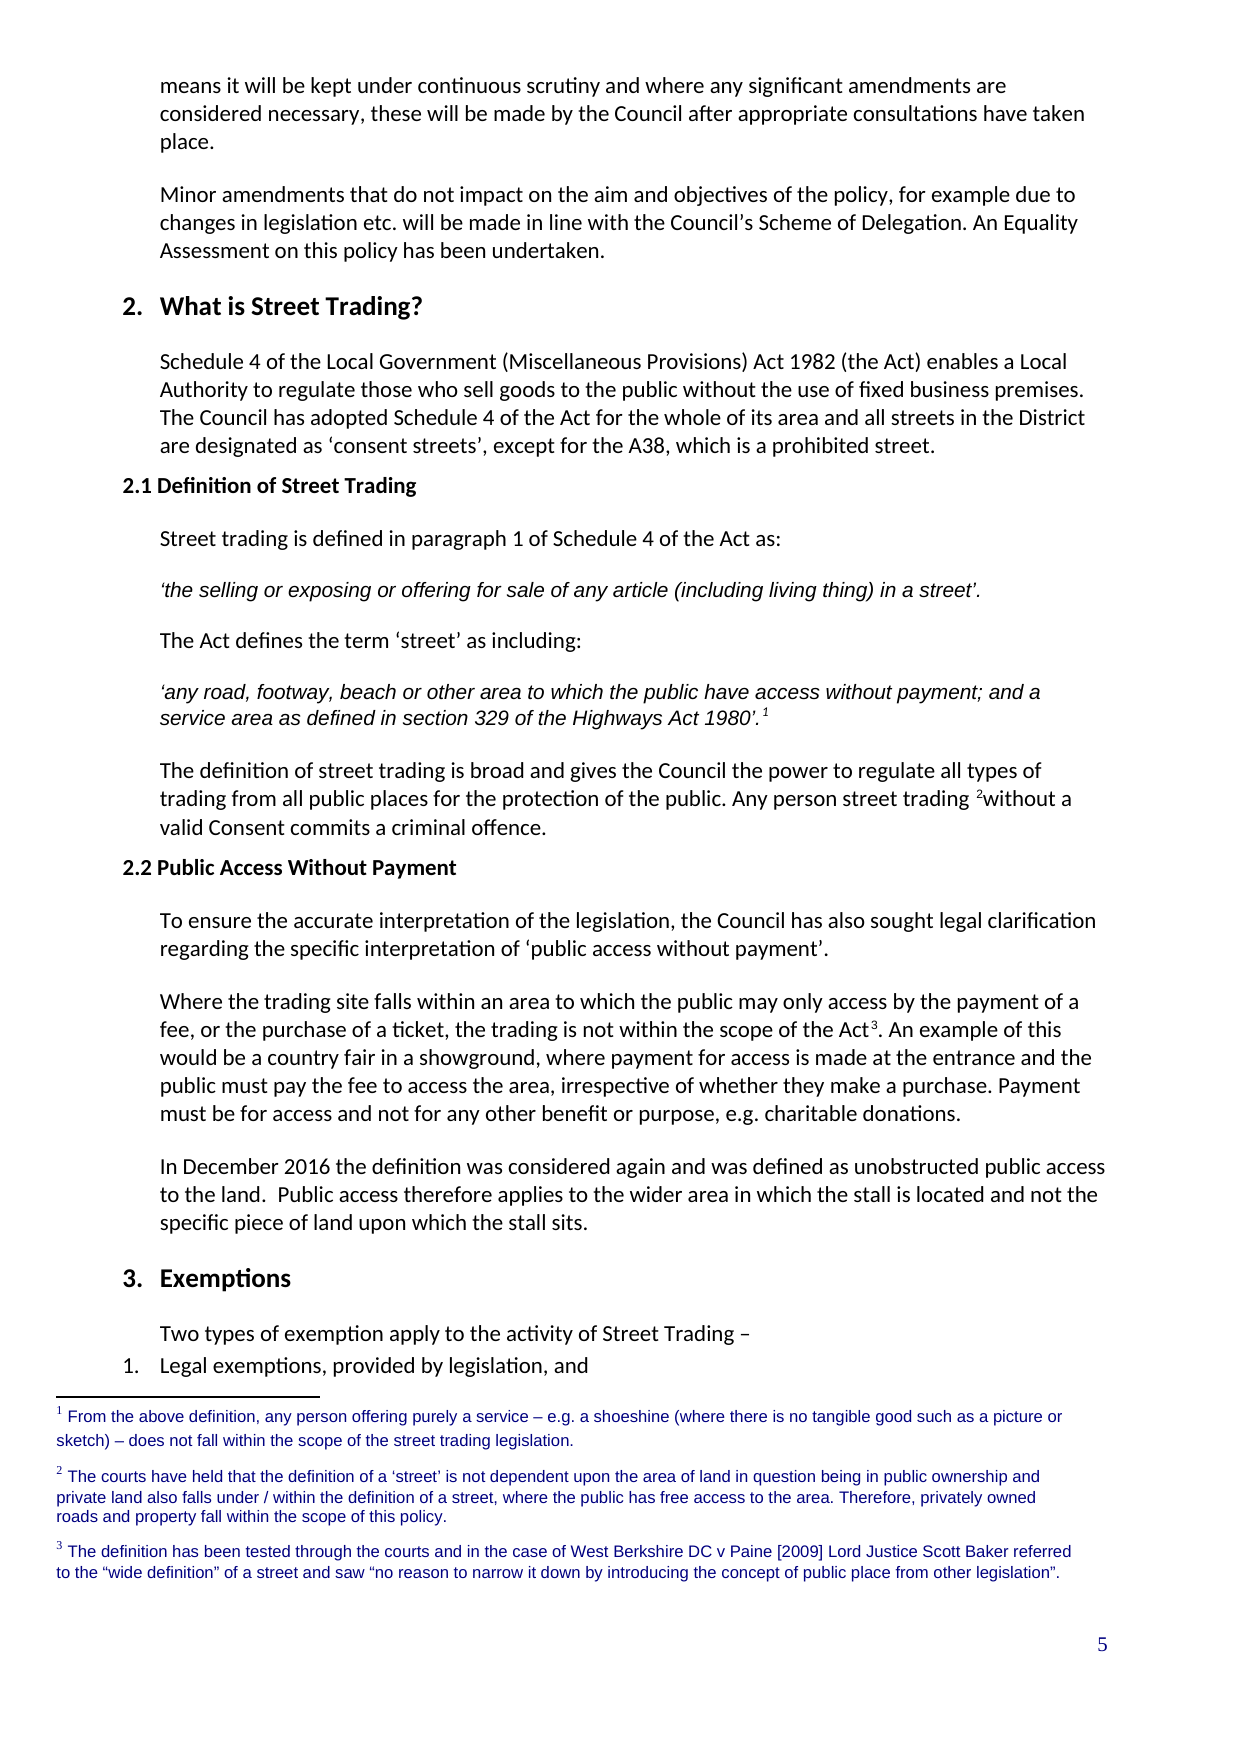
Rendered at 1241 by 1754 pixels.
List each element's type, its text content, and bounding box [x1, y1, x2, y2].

text ‘the selling or exposing or offering for sale of any article (including living thing) in a street’. [159, 578, 1107, 602]
list What is Street Trading? [122, 289, 1107, 322]
text ‘any road, footway, beach or other area to which the public have access without payment; and a service area as defined in section 329 of the Highways Act 1980’. [159, 679, 1107, 732]
text Street trading is defined in paragraph 1 of Schedule 4 of the Act as: [159, 524, 1107, 553]
list Exemptions [122, 1261, 1107, 1294]
text 2.2 Public Access Without Payment [122, 853, 1107, 881]
text The definition of street trading is broad and gives the Council the power to regulate all types of trading from all public places for the protection of the public. Any person street trading without a valid Consent commits a criminal offence. [159, 757, 1107, 841]
list Legal exemptions, provided by legislation, and [122, 1352, 1107, 1380]
text In December 2016 the definition was considered again and was defined as unobstructed public access to the land. Public access therefore applies to the wider area in which the stall is located and not the specific piece of land upon which the stall sits. [159, 1152, 1107, 1236]
text Schedule 4 of the Local Government (Miscellaneous Provisions) Act 1982 (the Act) enables a Local Authority to regulate those who sell goods to the public without the use of fixed business premises. The Council has adopted Schedule 4 of the Act for the whole of its area and all streets in the District are designated as ‘consent streets’, except for the A38, which is a prohibited street. [159, 347, 1107, 459]
text The Act defines the term ‘street’ as including: [159, 627, 1107, 654]
text To ensure the accurate interpretation of the legislation, the Council has also sought legal clarification regarding the specific interpretation of ‘public access without payment’. [159, 906, 1107, 962]
text Minor amendments that do not impact on the aim and objectives of the policy, for example due to changes in legislation etc. will be made in line with the Council’s Scheme of Delegation. An Equality Assessment on this policy has been undertaken. [159, 180, 1107, 264]
text 2.1 Definition of Street Trading [122, 472, 1107, 499]
text Where the trading site falls within an area to which the public may only access by the payment of a fee, or the purchase of a ticket, the trading is not within the scope of the Act. An example of this would be a country fair in a showground, where payment for access is made at the entrance and the public must pay the fee to access the area, irrespective of whether they make a purchase. Payment must be for access and not for any other benefit or purpose, e.g. charitable donations. [159, 987, 1107, 1127]
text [159, 71, 1107, 155]
text Two types of exemption apply to the activity of Street Trading – [159, 1319, 1107, 1347]
